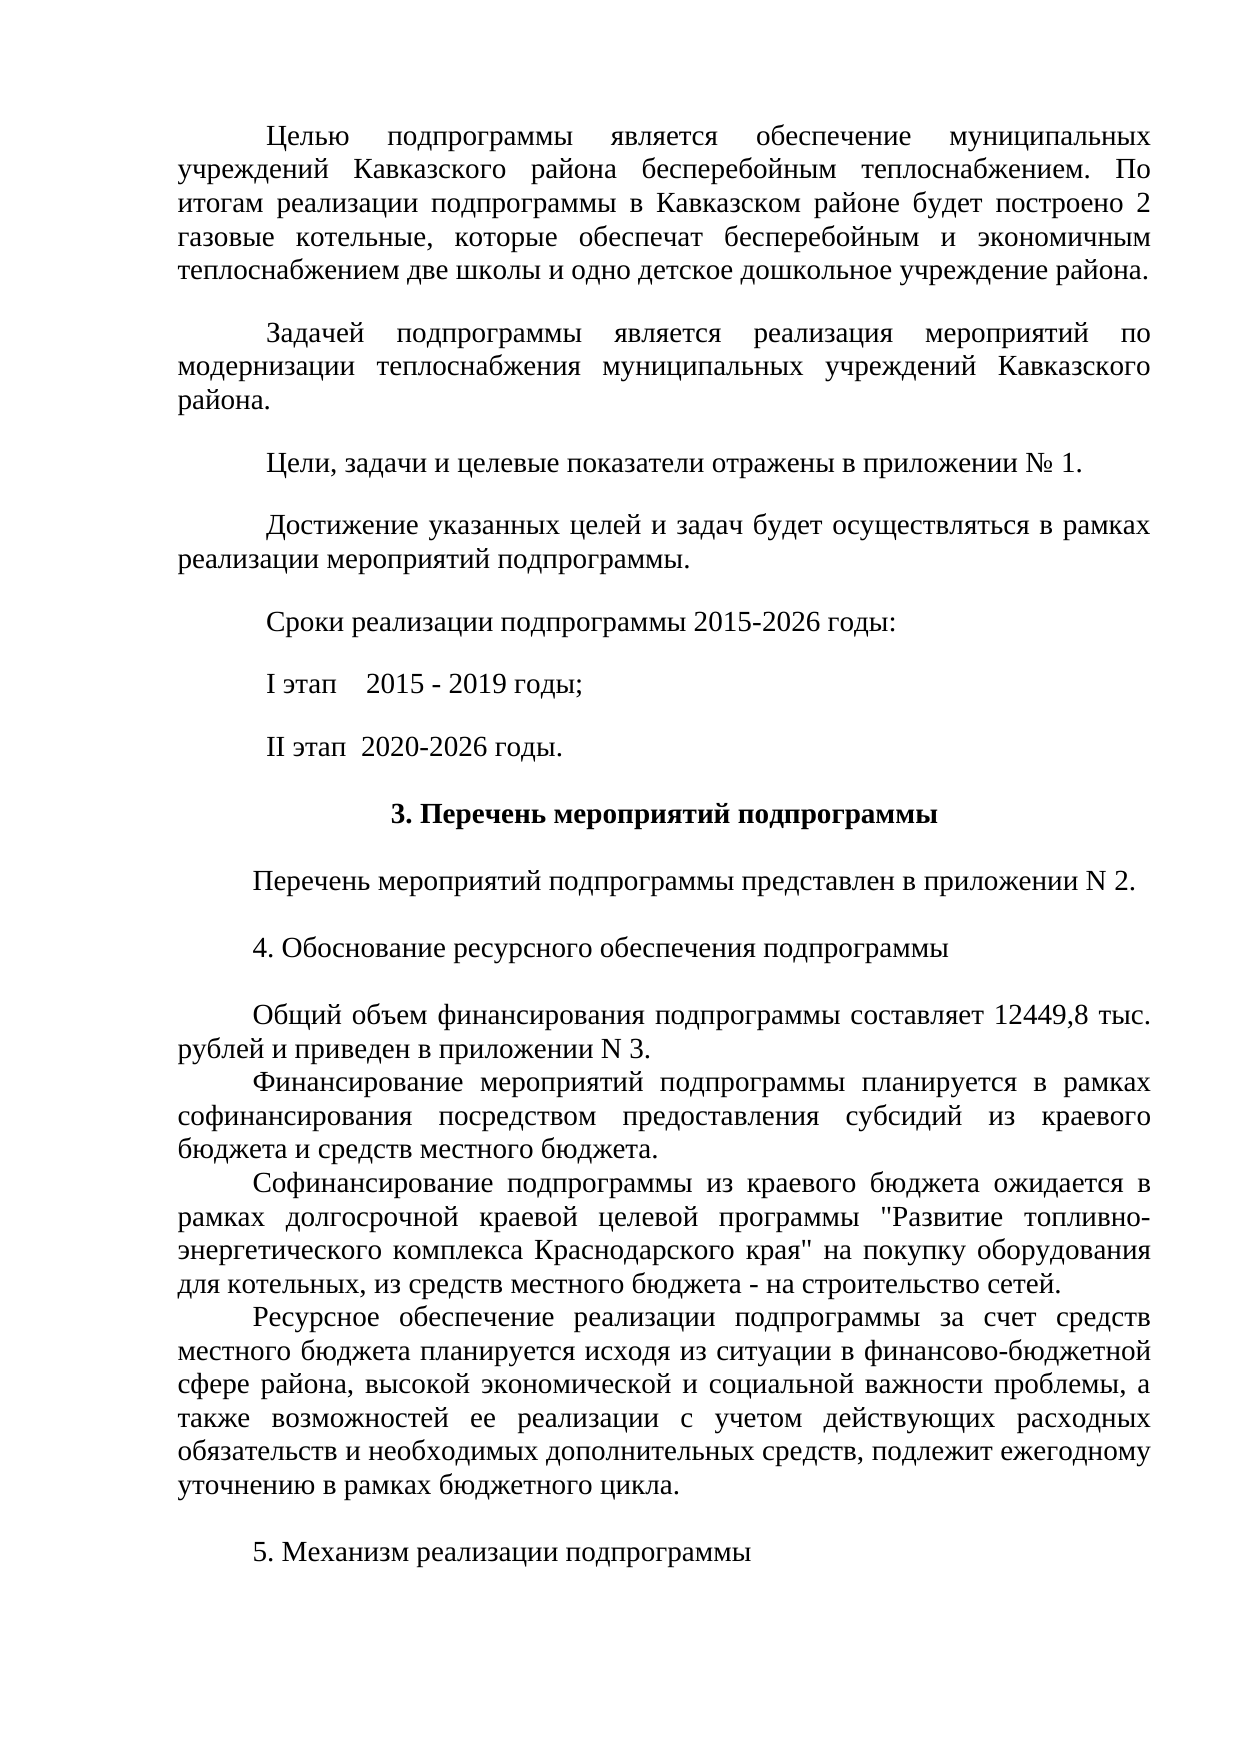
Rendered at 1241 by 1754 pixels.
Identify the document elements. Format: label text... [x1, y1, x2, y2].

text Достижение указанных целей и задач будет осуществляться в рамках реализации мероприятий подпрограммы. [177, 507, 1152, 574]
text II этап 2020-2026 годы. [487, 729, 1152, 763]
text Сроки реализации подпрограммы 2015-2026 годы: [177, 604, 762, 637]
text Ресурсное обеспечение реализации подпрограммы за счет средств местного бюджета планируется исходя из ситуации в финансово-бюджетной сфере района, высокой экономической и социальной важности проблемы, а также возможностей ее реализации с учетом действующих расходных обязательств и необходимых дополнительных средств, подлежит ежегодному уточнению в рамках бюджетного цикла. [177, 1299, 1152, 1501]
text Софинансирование подпрограммы из краевого бюджета ожидается в рамках долгосрочной краевой целевой программы "Развитие топливно-энергетического комплекса Краснодарского края" на покупку оборудования для котельных, из средств местного бюджета - на строительство сетей. [177, 1165, 1152, 1299]
text 5. Механизм реализации подпрограммы [177, 1534, 1152, 1568]
text 4. Обоснование ресурсного обеспечения подпрограммы [177, 930, 1152, 964]
text Перечень мероприятий подпрограммы представлен в приложении N 2. [177, 863, 1152, 897]
text 3. Перечень мероприятий подпрограммы [177, 796, 1152, 830]
text Целью подпрограммы является обеспечение муниципальных учреждений Кавказского района бесперебойным теплоснабжением. По итогам реализации подпрограммы в Кавказском районе будет построено 2 газовые котельные, которые обеспечат бесперебойным и экономичным теплоснабжением две школы и одно детское дошкольное учреждение района. [177, 118, 1152, 286]
text Финансирование мероприятий подпрограммы планируется в рамках софинансирования посредством предоставления субсидий из краевого бюджета и средств местного бюджета. [177, 1064, 1152, 1165]
text Сроки реализации подпрограммы 2015-2026 годы: [820, 604, 1152, 637]
text II этап 2020-2026 годы. [177, 729, 429, 763]
text Цели, задачи и целевые показатели отражены в приложении № 1. [177, 445, 1152, 478]
text Задачей подпрограммы является реализация мероприятий по модернизации теплоснабжения муниципальных учреждений Кавказского района. [177, 315, 1152, 416]
text I этап 2015 - 2019 годы; [177, 666, 1152, 700]
text Общий объем финансирования подпрограммы составляет 12449,8 тыс. рублей и приведен в приложении N 3. [177, 997, 1152, 1064]
